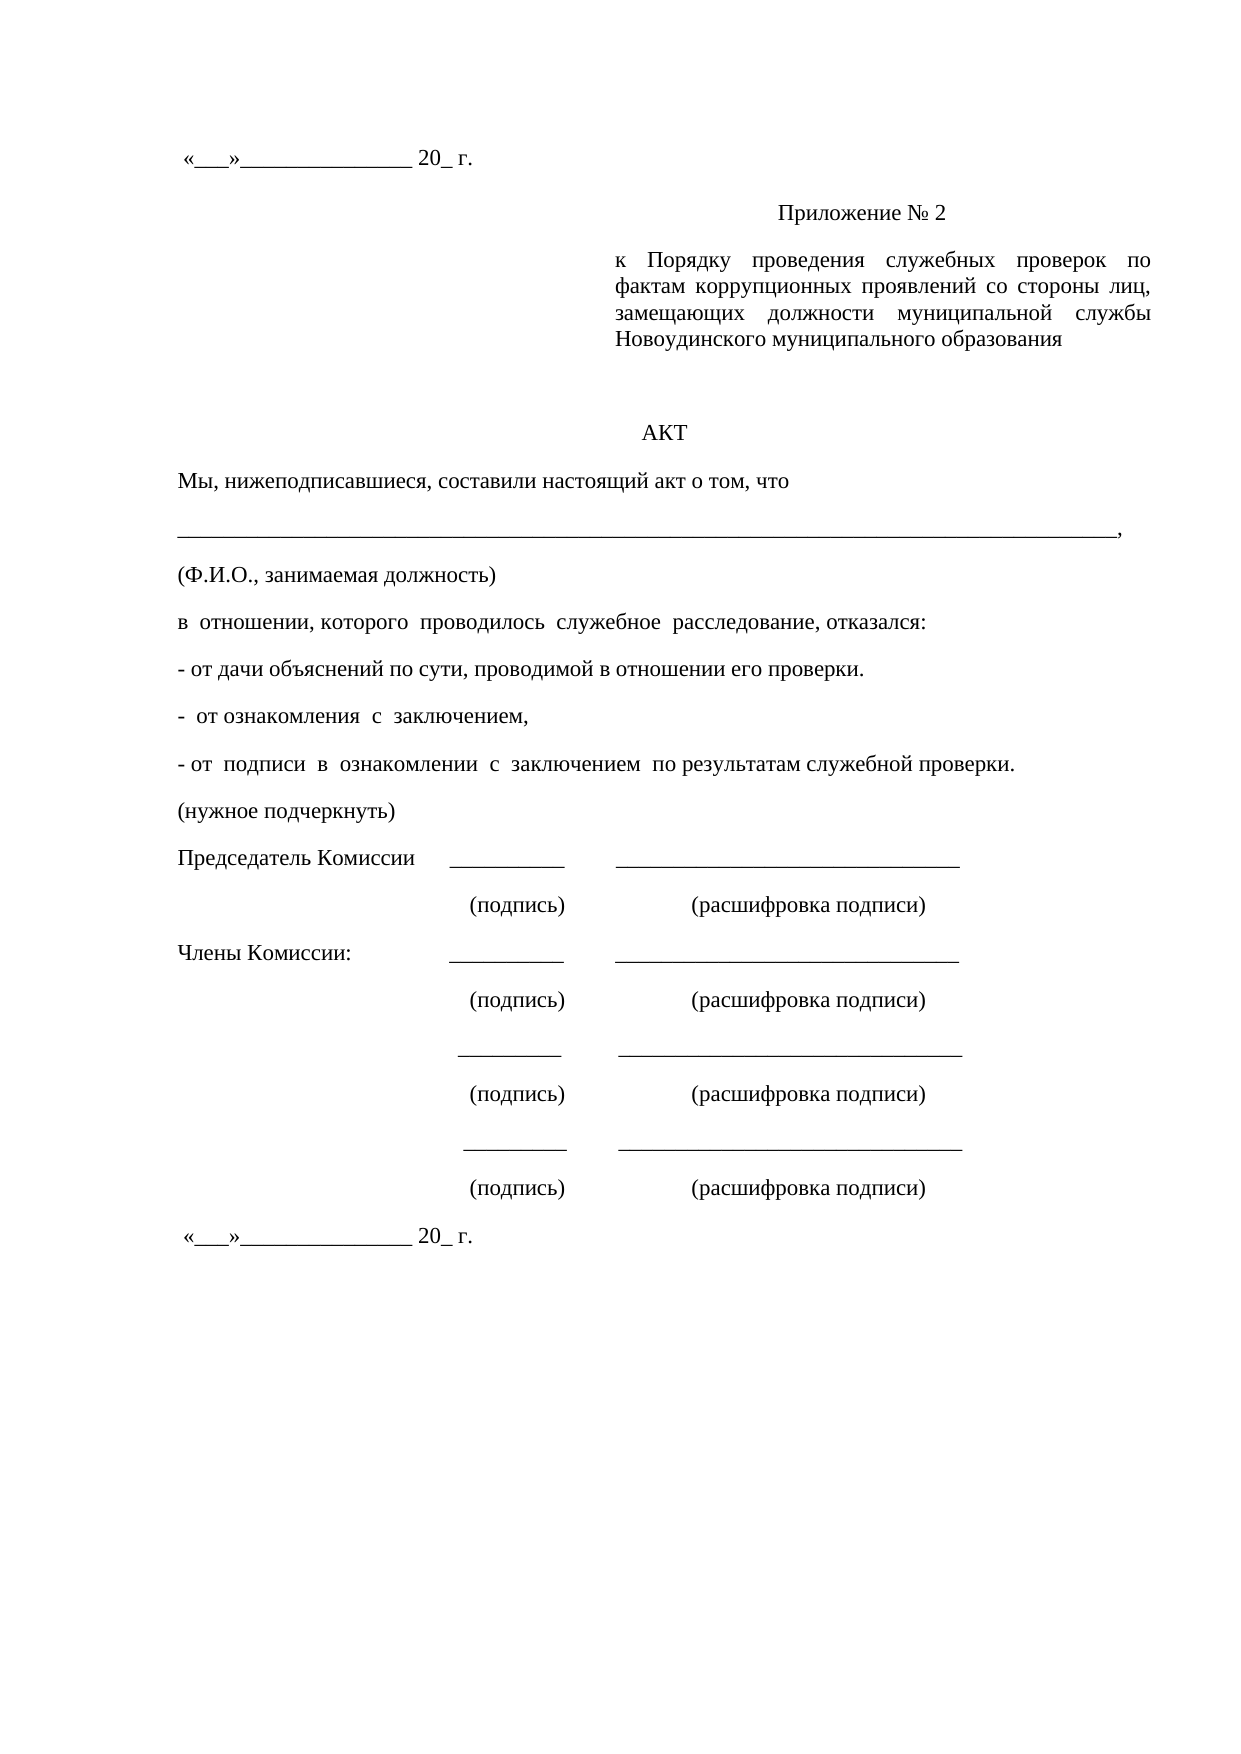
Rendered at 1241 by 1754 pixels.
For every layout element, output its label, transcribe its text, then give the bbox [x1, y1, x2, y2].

text (подпись) (расшифровка подписи) [177, 891, 1152, 918]
text (подпись) (расшифровка подписи) [177, 1080, 1152, 1106]
text (нужное подчеркнуть) [177, 797, 1152, 823]
text _________ ______________________________ [177, 1127, 1152, 1154]
text Приложение № 2 [177, 199, 1152, 225]
text (подпись) (расшифровка подписи) [177, 986, 1152, 1012]
text - от подписи в ознакомлении с заключением по результатам служебной проверки. [177, 750, 1152, 776]
text _________ ______________________________ [177, 1033, 1152, 1059]
text - от дачи объяснений по сути, проводимой в отношении его проверки. [177, 655, 1152, 682]
text - от ознакомления с заключением, [177, 703, 1152, 729]
text (подпись) (расшифровка подписи) [177, 1174, 1152, 1201]
text к Порядку проведения служебных проверок по фактам коррупционных проявлений со стороны лиц, замещающих должности муниципальной службы Новоудинского муниципального образования [615, 246, 1152, 351]
text в отношении, которого проводилось служебное расследование, отказался: [177, 608, 1152, 634]
text Члены Комиссии: __________ ______________________________ [177, 938, 1152, 965]
text (Ф.И.О., занимаемая должность) [177, 561, 1152, 587]
text Мы, нижеподписавшиеся, составили настоящий акт о том, что [177, 467, 1152, 493]
text Председатель Комиссии __________ ______________________________ [177, 844, 1152, 871]
text АКТ [177, 419, 1152, 446]
text «___»_______________ 20_ г. [177, 144, 1152, 171]
text __________________________________________________________________________________, [177, 514, 1152, 540]
text «___»_______________ 20_ г. [177, 1222, 1152, 1248]
